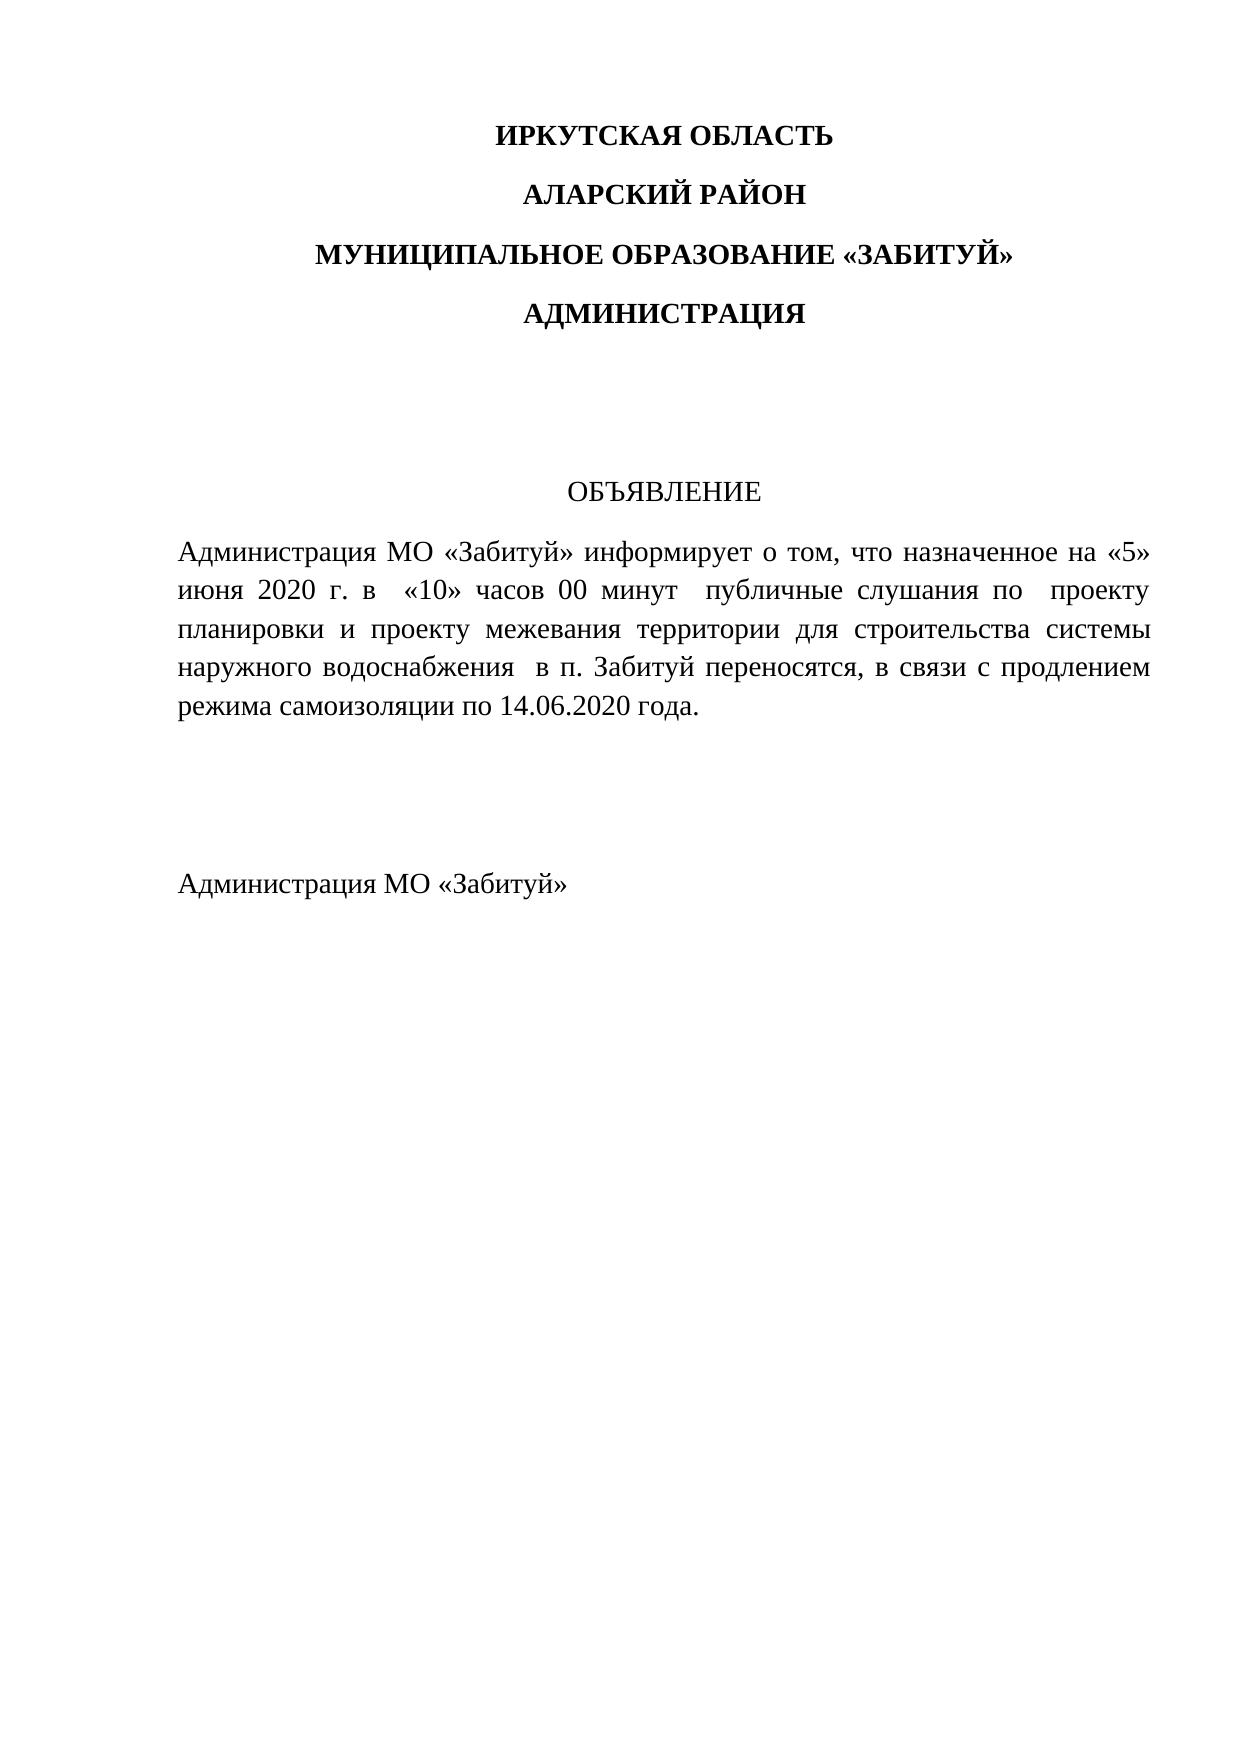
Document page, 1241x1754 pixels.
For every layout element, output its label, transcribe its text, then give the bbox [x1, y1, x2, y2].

text АЛАРСКИЙ РАЙОН [177, 177, 1152, 211]
text Администрация МО «Забитуй» [177, 866, 1152, 899]
text МУНИЦИПАЛЬНОЕ ОБРАЗОВАНИЕ «ЗАБИТУЙ» [177, 237, 1152, 270]
text АДМИНИСТРАЦИЯ [177, 296, 1152, 330]
text Администрация МО «Забитуй» информирует о том, что назначенное на «5» июня . в «10» часов 00 минут публичные слушания по проекту планировки и проекту межевания территории для строительства системы наружного водоснабжения в п. Забитуй переносятся, в связи с продлением режима самоизоляции по 14.06.2020 года. [177, 534, 1152, 721]
text ОБЪЯВЛЕНИЕ [177, 474, 1152, 508]
text ИРКУТСКАЯ ОБЛАСТЬ [177, 118, 1152, 152]
